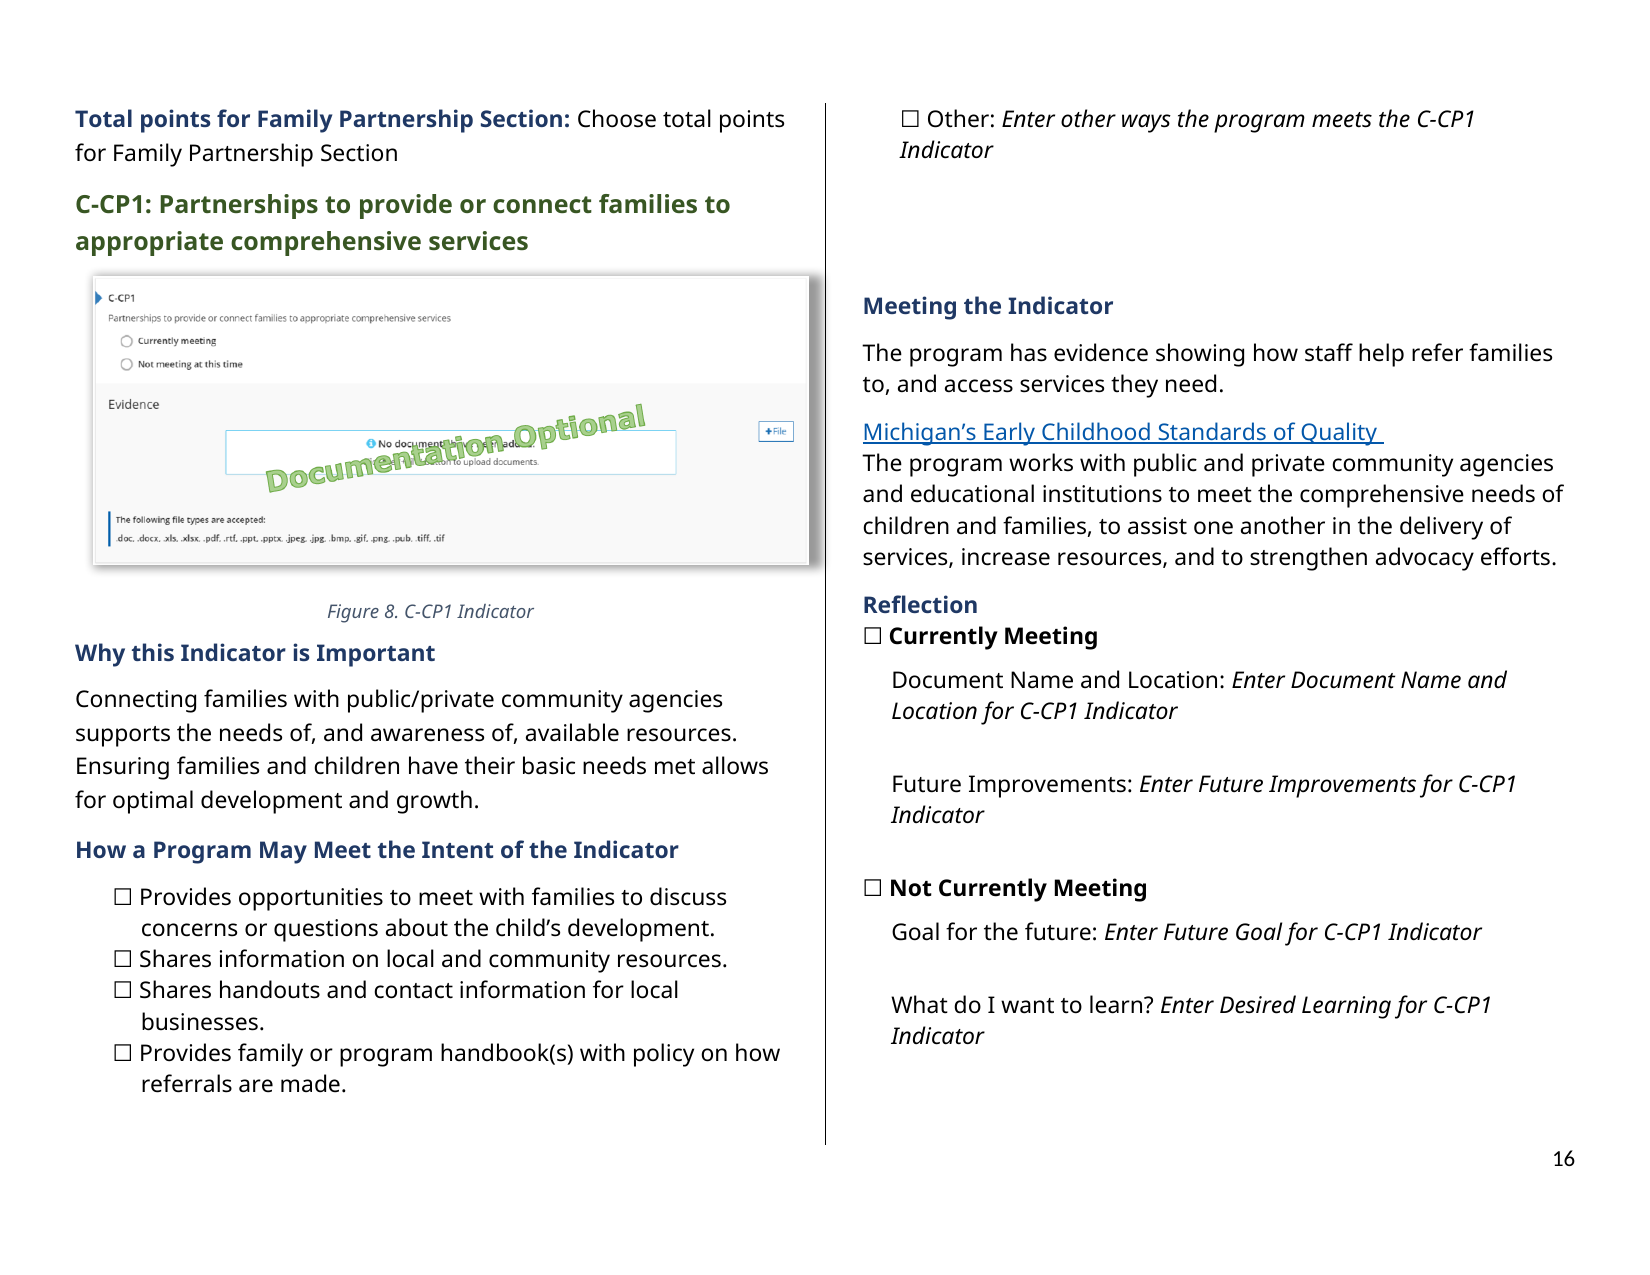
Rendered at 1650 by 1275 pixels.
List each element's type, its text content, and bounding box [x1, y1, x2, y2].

text Document Name and Location: [891, 664, 1575, 726]
subtitle How a Program May Meet the Intent of the Indicator [75, 834, 787, 866]
subtitle Why this Indicator is Important [75, 636, 787, 668]
subtitle Meeting the Indicator [862, 291, 1575, 322]
text The program has evidence showing how staff help refer families to, and access services they need. [862, 337, 1575, 399]
text Shares information on local and community resources. [112, 943, 787, 974]
text Not Currently Meeting [862, 872, 1575, 903]
text Figure 8. C-CP1 Indicator [75, 598, 787, 624]
text What do I want to learn? [891, 989, 1575, 1051]
text Provides family or program handbook(s) with policy on how referrals are made. [112, 1037, 787, 1099]
text Connecting families with public/private community agencies supports the needs of, and awareness of, available resources. Ensuring families and children have their basic needs met allows for optimal development and growth. [75, 683, 787, 815]
text Shares handouts and contact information for local businesses. [112, 974, 787, 1037]
subtitle Reflection [862, 589, 1575, 620]
text Other: [900, 103, 1575, 166]
text Total points for Family Partnership Section: [75, 103, 787, 168]
text Currently Meeting [862, 620, 1575, 651]
subtitle C-CP1: Partnerships to provide or connect families to appropriate comprehensive services [75, 187, 787, 258]
text Michigan’s Early Childhood Standards of Quality [862, 416, 1575, 447]
text Goal for the future: [891, 916, 1575, 947]
picture [93, 276, 809, 565]
text Provides opportunities to meet with families to discuss concerns or questions about the child’s development. [112, 881, 787, 943]
text The program works with public and private community agencies and educational institutions to meet the comprehensive needs of children and families, to assist one another in the delivery of services, increase resources, and to strengthen advocacy efforts. [862, 447, 1575, 572]
text Future Improvements: [891, 768, 1575, 831]
